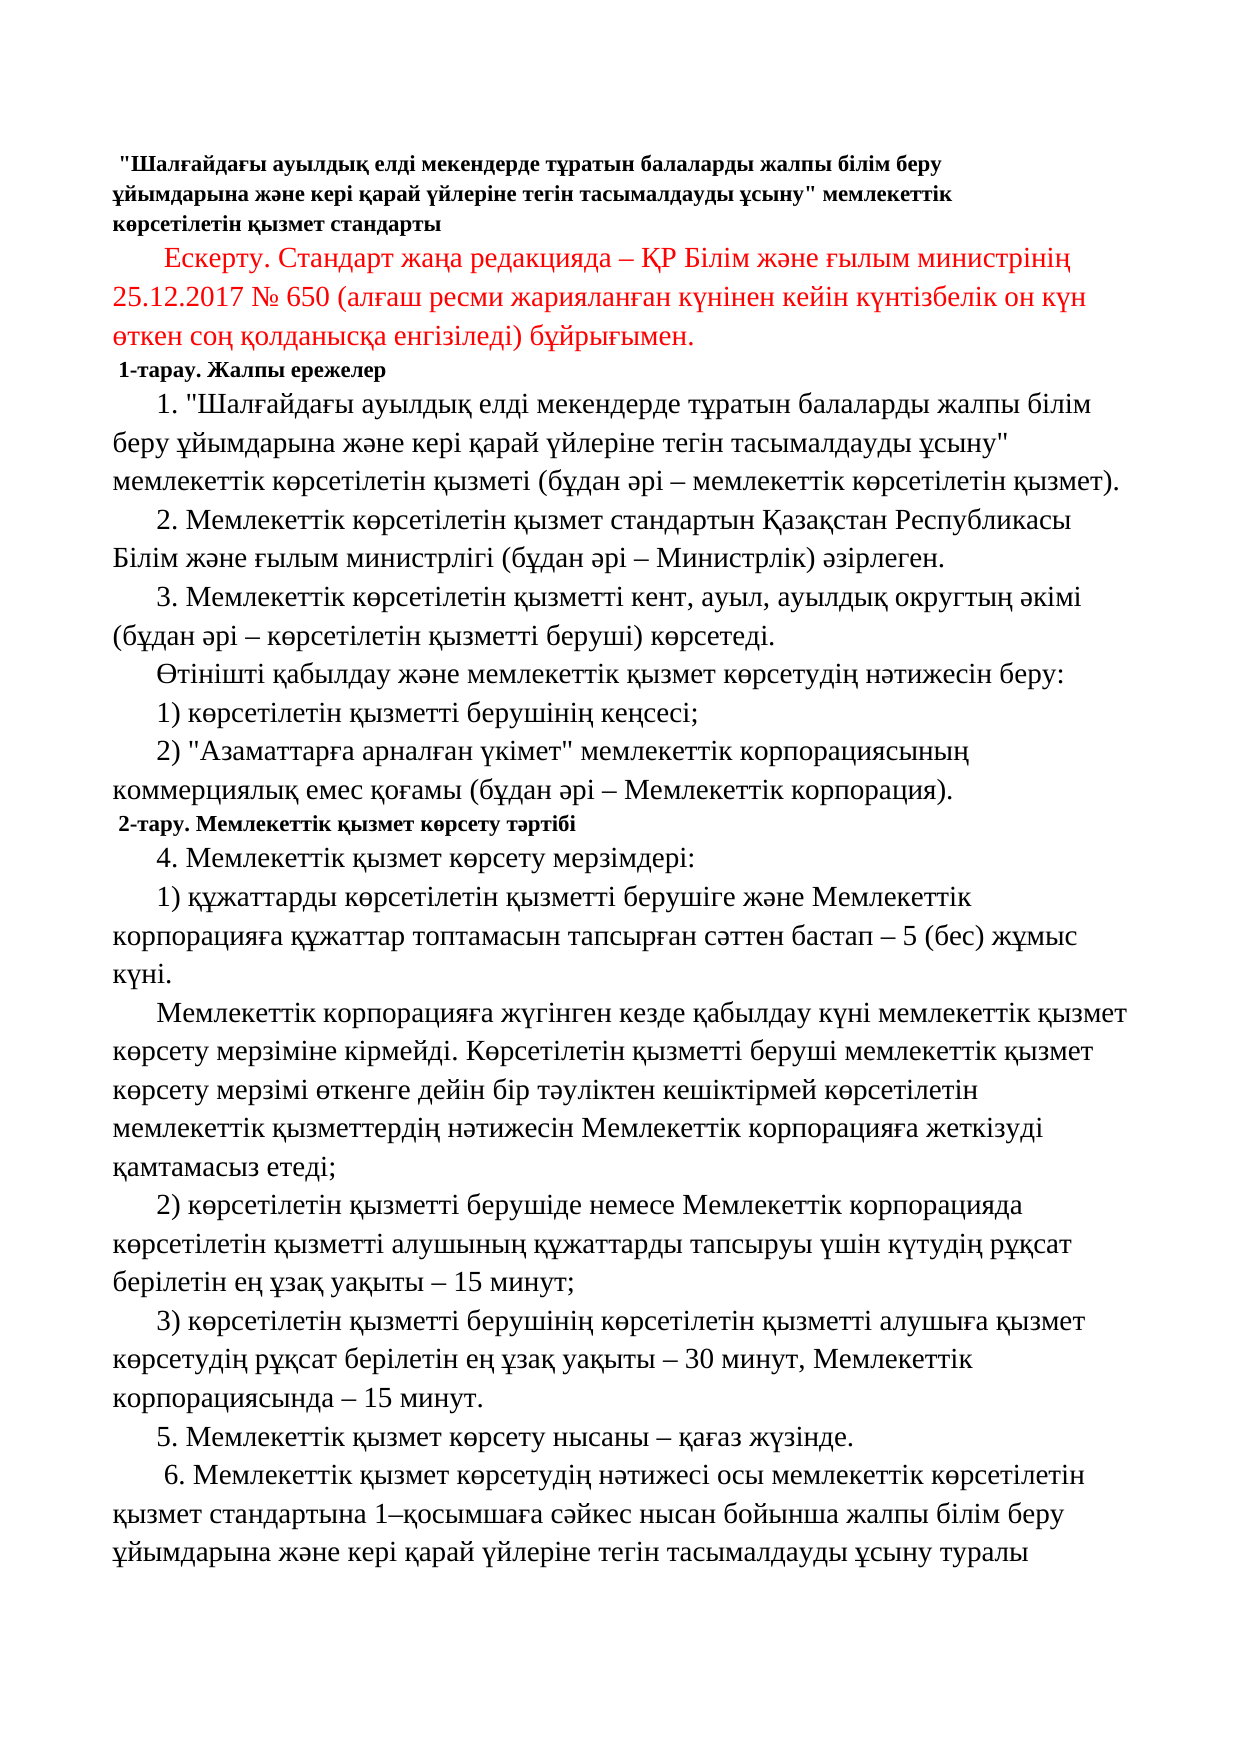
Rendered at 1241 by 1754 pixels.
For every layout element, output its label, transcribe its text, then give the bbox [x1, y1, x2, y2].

text Өтінішті қабылдау және мемлекеттік қызмет көрсетудің нәтижесін беру: [112, 656, 1128, 690]
text 1. "Шалғайдағы ауылдық елді мекендерде тұратын балаларды жалпы білім беру ұйымдарына және кері қарай үйлеріне тегін тасымалдауды ұсыну" мемлекеттік көрсетілетін қызметі (бұдан әрі – мемлекеттік көрсетілетін қызмет). [112, 386, 1128, 497]
text 1) көрсетілетін қызметті берушінің кеңсесі; [112, 695, 1128, 728]
text Ескерту. Стандарт жаңа редакцияда – ҚР Білім және ғылым министрінің 25.12.2017 № 650 (алғаш ресми жарияланған күнінен кейін күнтізбелік он күн өткен соң қолданысқа енгізіледі) бұйрығымен. [112, 241, 1128, 351]
text 3. Мемлекеттік көрсетілетін қызметті кент, ауыл, ауылдық округтың әкімі (бұдан әрі – көрсетілетін қызметті беруші) көрсетеді. [112, 579, 1128, 651]
text Мемлекеттік корпорацияға жүгінген кезде қабылдау күні мемлекеттік қызмет көрсету мерзіміне кірмейді. Көрсетілетін қызметті беруші мемлекеттік қызмет көрсету мерзімі өткенге дейін бір тәуліктен кешіктірмей көрсетілетін мемлекеттік қызметтердің нәтижесін Мемлекеттік корпорацияға жеткізуді қамтамасыз етеді; [112, 995, 1128, 1182]
text 4. Мемлекеттік қызмет көрсету мерзімдері: [112, 841, 1128, 874]
text 2) көрсетілетін қызметті берушіде немесе Мемлекеттік корпорацияда көрсетілетін қызметті алушының құжаттарды тапсыруы үшін күтудің рұқсат берілетін ең ұзақ уақыты – 15 минут; [112, 1187, 1128, 1298]
text 3) көрсетілетін қызметті берушінің көрсетілетін қызметті алушыға қызмет көрсетудің рұқсат берілетін ең ұзақ уақыты – 30 минут, Мемлекеттік корпорациясында – 15 минут. [112, 1303, 1128, 1414]
text 5. Мемлекеттік қызмет көрсету нысаны – қағаз жүзінде. [112, 1419, 1128, 1452]
text 2) "Азаматтарға арналған үкімет" мемлекеттік корпорациясының коммерциялық емес қоғамы (бұдан әрі – Мемлекеттік корпорация). [112, 733, 1128, 805]
text 2-тару. Мемлекеттік қызмет көрсету тәртібі [112, 810, 1128, 837]
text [112, 1457, 1128, 1568]
text "Шалғайдағы ауылдық елді мекендерде тұратын балаларды жалпы білім беру ұйымдарына және кері қарай үйлеріне тегін тасымалдауды ұсыну" мемлекеттік көрсетілетін қызмет стандарты [112, 150, 1128, 237]
text 2. Мемлекеттік көрсетілетін қызмет стандартын Қазақстан Республикасы Білім және ғылым министрлігі (бұдан әрі – Министрлік) әзірлеген. [112, 502, 1128, 574]
text 1) құжаттарды көрсетілетін қызметті берушіге және Мемлекеттік корпорацияға құжаттар топтамасын тапсырған сәттен бастап – 5 (бес) жұмыс күні. [112, 879, 1128, 990]
text 1-тарау. Жалпы ережелер [112, 356, 1128, 383]
